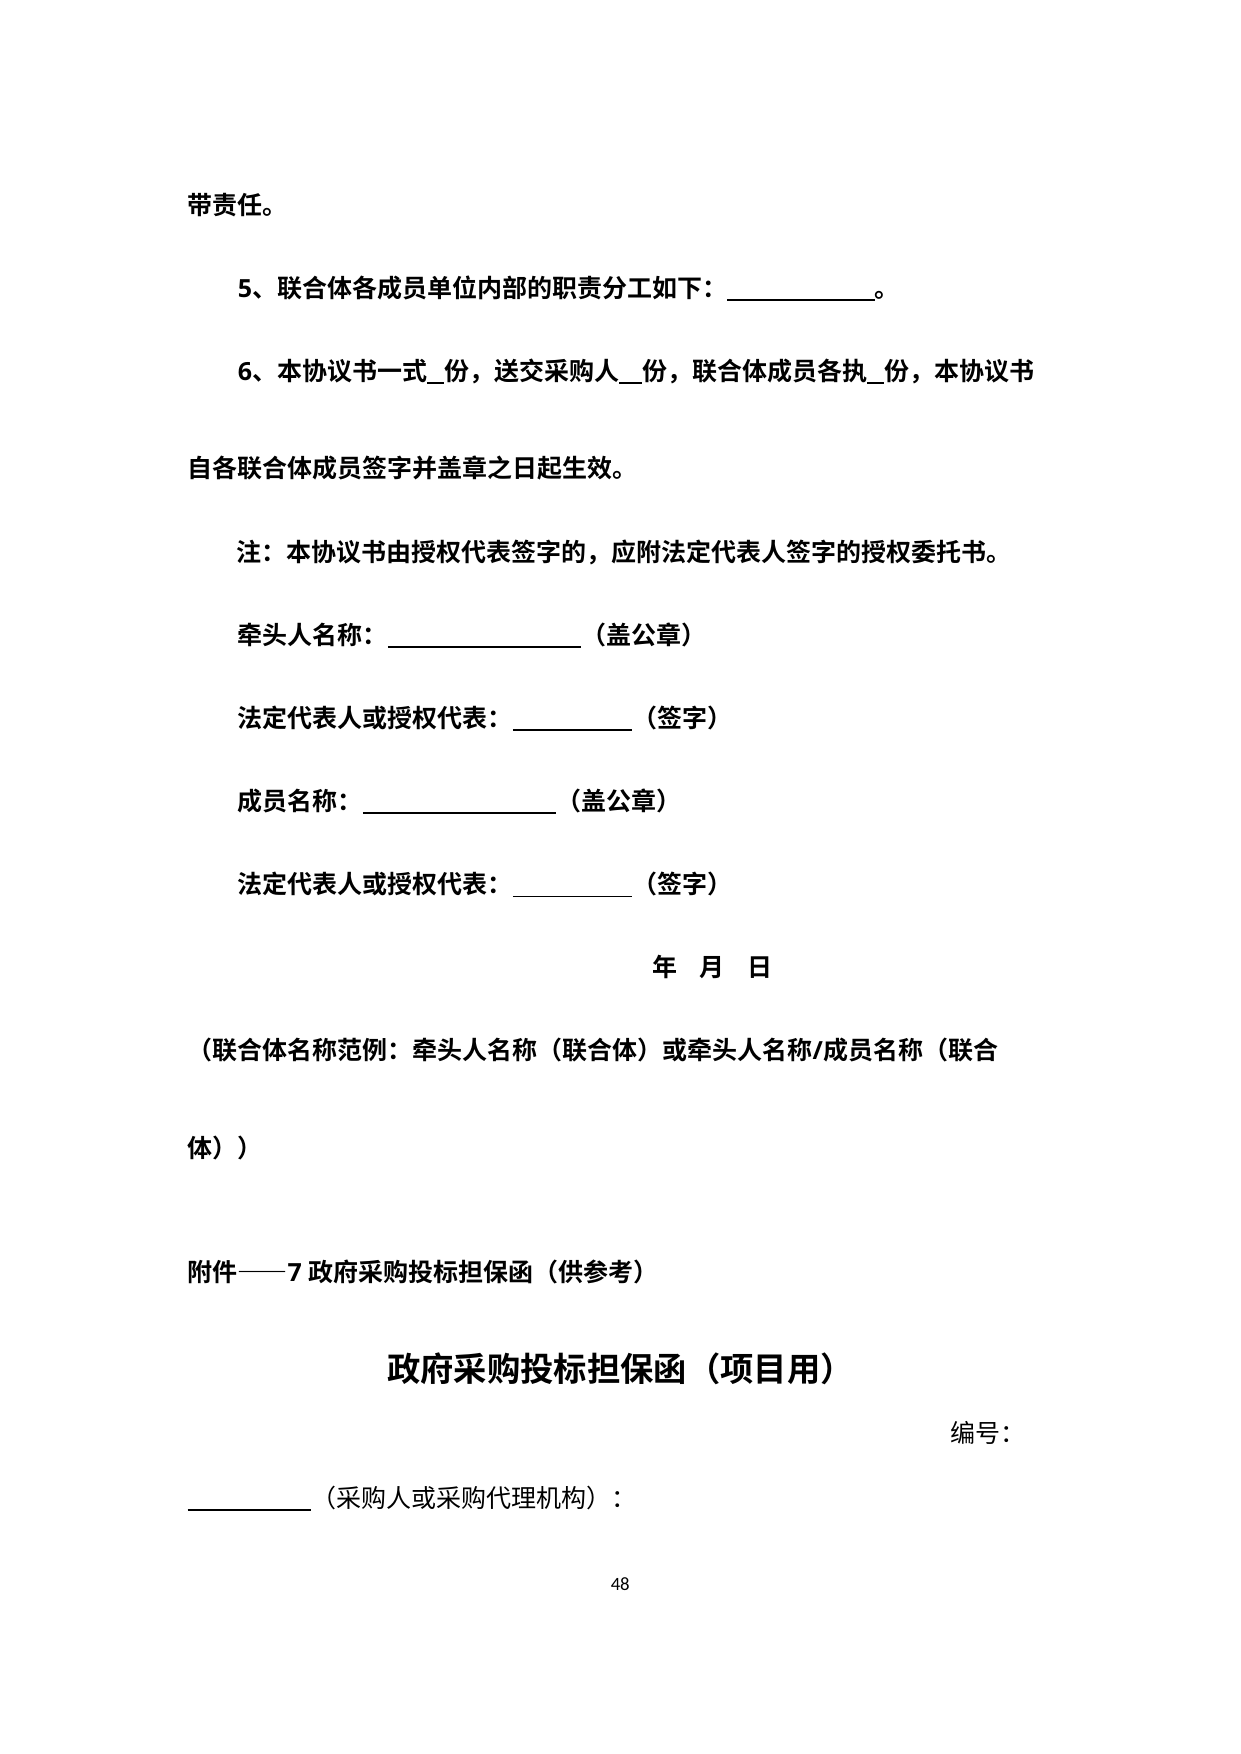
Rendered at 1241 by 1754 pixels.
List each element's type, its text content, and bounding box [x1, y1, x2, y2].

subtitle 附件——7 政府采购投标担保函（供参考） [187, 1253, 1053, 1289]
text 成员名称： （盖公章） [187, 767, 1053, 832]
text 5、联合体各成员单位内部的职责分工如下： 。 [187, 254, 1053, 319]
text 编号： [187, 1399, 1053, 1464]
text （采购人或采购代理机构）： [187, 1464, 1053, 1529]
text 6、本协议书一式 份，送交采购人 份，联合体成员各执 份，本协议书自各联合体成员签字并盖章之日起生效。 [187, 337, 1053, 499]
text 法定代表人或授权代表： （签字） [187, 684, 1053, 749]
text 牵头人名称： （盖公章） [187, 601, 1053, 666]
text 注：本协议书由授权代表签字的，应附法定代表人签字的授权委托书。 [187, 518, 1053, 583]
text （联合体名称范例：牵头人名称（联合体）或牵头人名称/成员名称（联合体）） [187, 1016, 1053, 1179]
text 法定代表人或授权代表： （签字） [187, 850, 1053, 915]
text 政府采购投标担保函（项目用） [187, 1334, 1053, 1399]
text 年 月 日 [187, 933, 1053, 998]
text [187, 171, 1053, 236]
